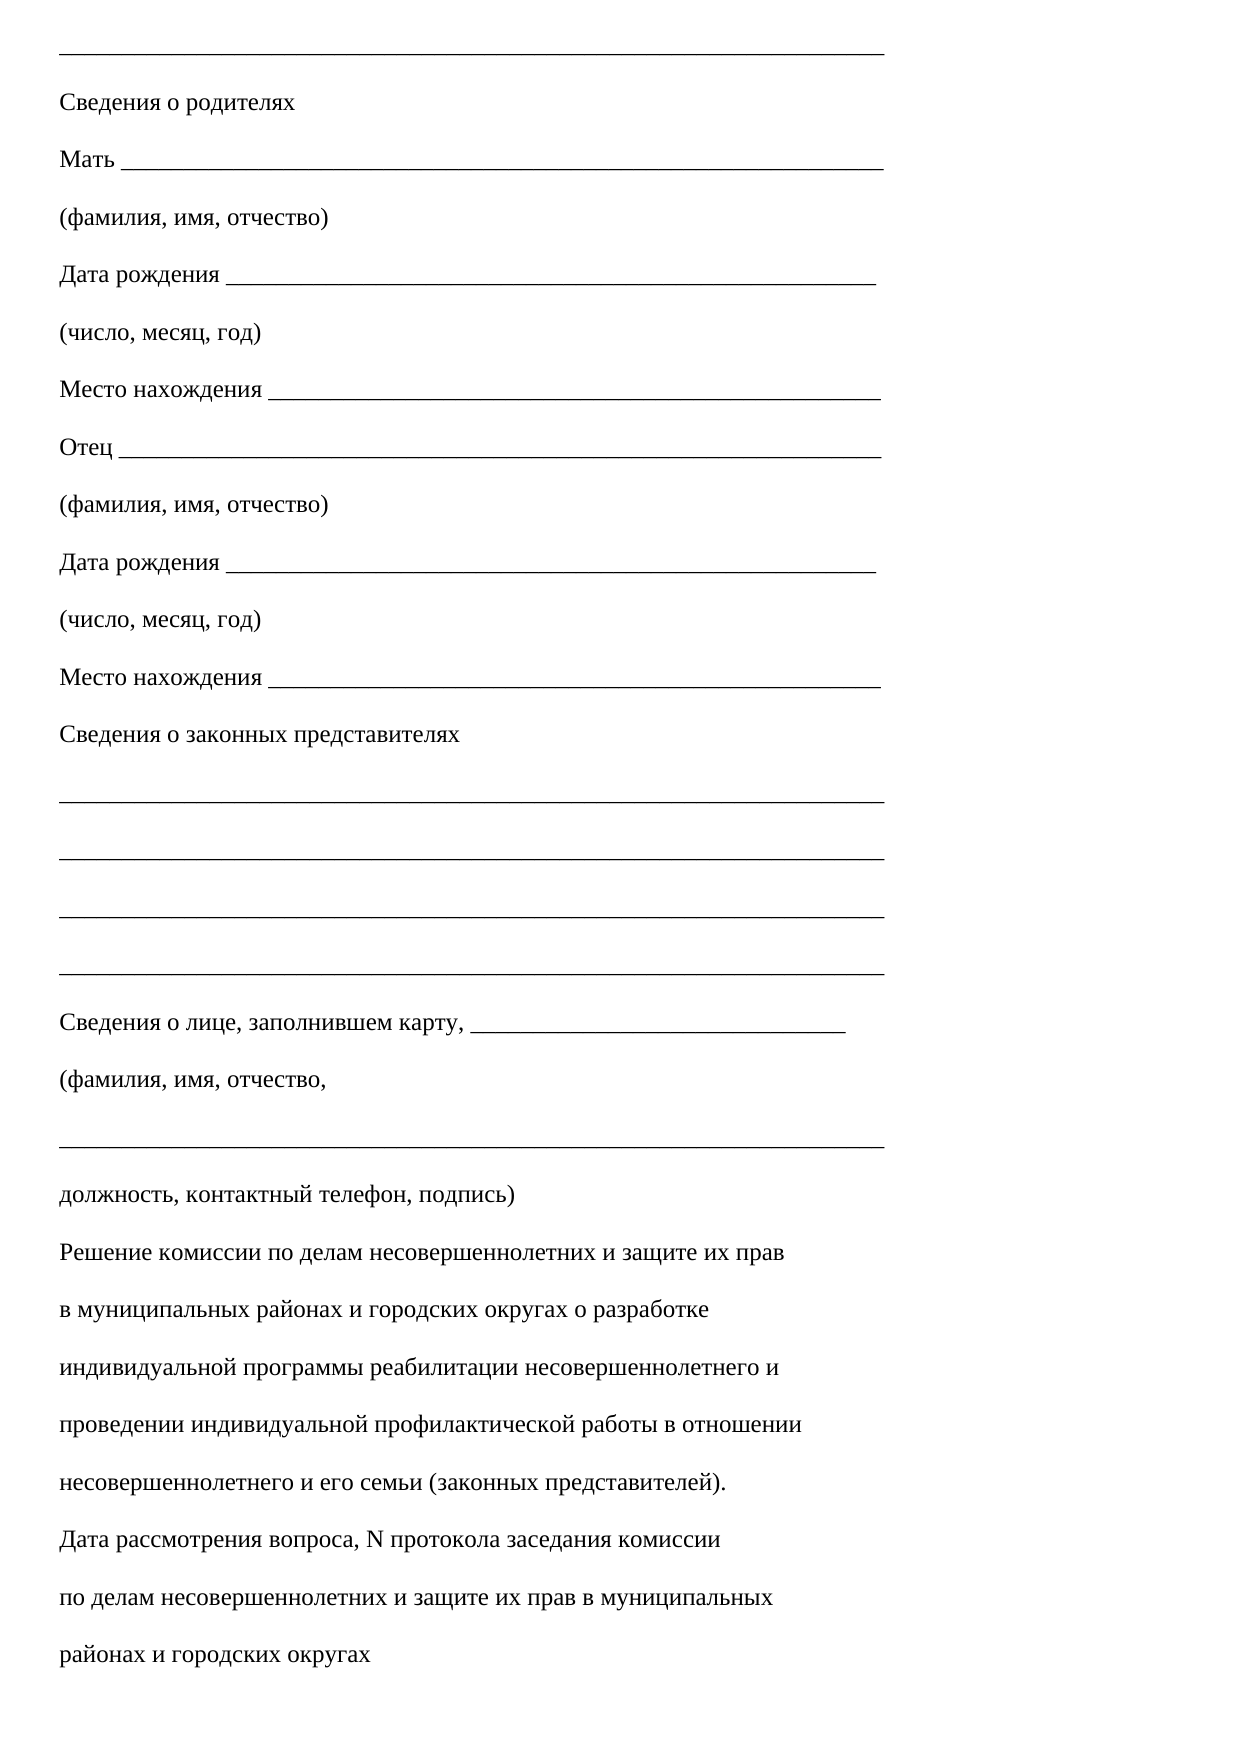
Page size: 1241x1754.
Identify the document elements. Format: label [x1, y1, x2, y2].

text [59, 29, 1211, 1697]
